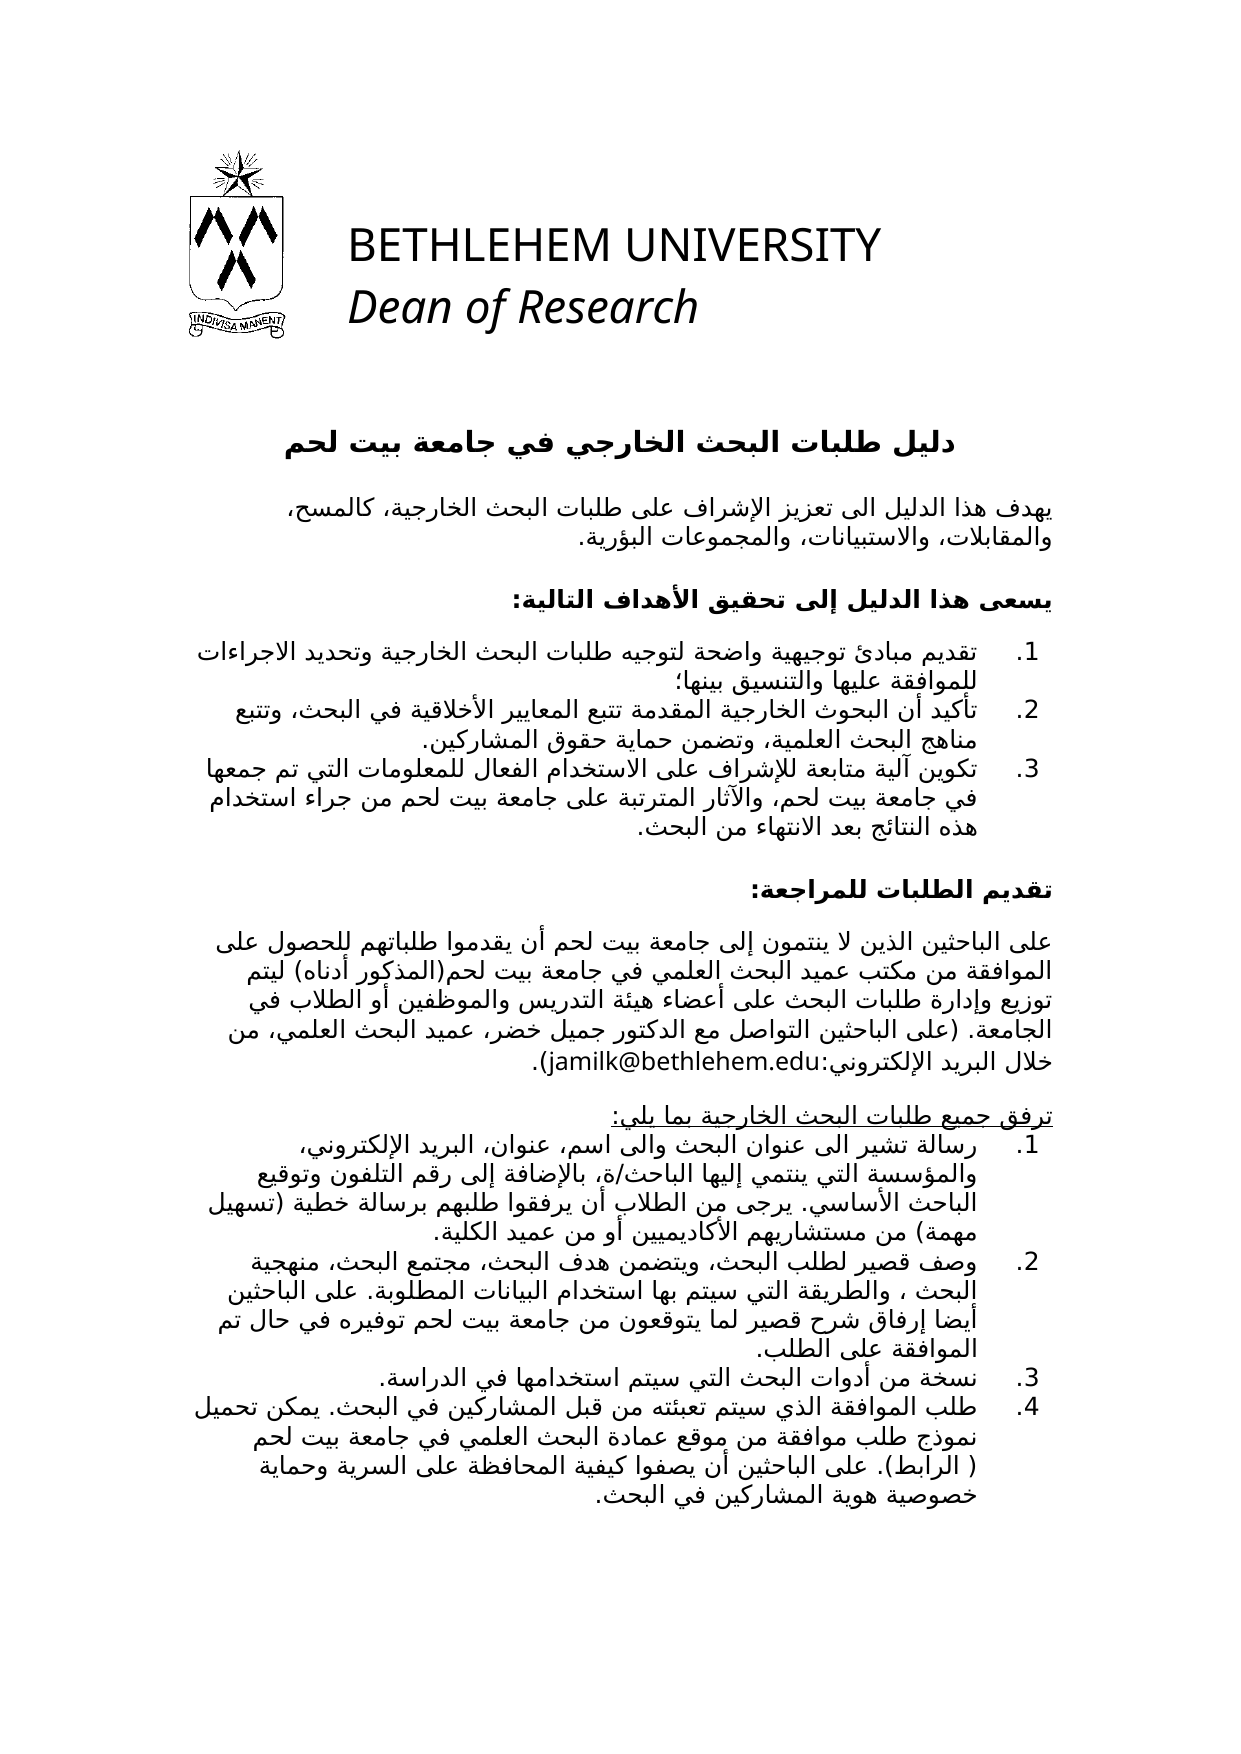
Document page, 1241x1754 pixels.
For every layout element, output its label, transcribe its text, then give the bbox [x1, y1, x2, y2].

list تكوين آلية متابعة للإشراف على الاستخدام الفعال للمعلومات التي تم جمعها في جامعة بيت لحم، والآثار المترتبة على جامعة بيت لحم من جراء استخدام هذه النتائج بعد الانتهاء من البحث. [187, 754, 1016, 841]
text يسعى هذا الدليل إلى تحقيق الأهداف التالية: [187, 585, 1053, 614]
text دليل طلبات البحث الخارجي في جامعة بيت لحم [187, 425, 1053, 459]
text على الباحثين الذين لا ينتمون إلى جامعة بيت لحم أن يقدموا طلباتهم للحصول على الموافقة من مكتب عميد البحث العلمي في جامعة بيت لحم(المذكور أدناه) ليتم توزيع وإدارة طلبات البحث على أعضاء هيئة التدريس والموظفين أو الطلاب في الجامعة. (على الباحثين التواصل مع الدكتور جميل خضر، عميد البحث العلمي، من خلال البريد الإلكتروني:jamilk@bethlehem.edu). [187, 927, 1053, 1078]
list نسخة من أدوات البحث التي سيتم استخدامها في الدراسة. [187, 1363, 1016, 1392]
text ترفق جميع طلبات البحث الخارجية بما يلي: [187, 1101, 1053, 1130]
list وصف قصير لطلب البحث، ويتضمن هدف البحث، مجتمع البحث، منهجية البحث ، والطريقة التي سيتم بها استخدام البيانات المطلوبة. على الباحثين أيضا إرفاق شرح قصير لما يتوقعون من جامعة بيت لحم توفيره في حال تم الموافقة على الطلب. [187, 1247, 1016, 1363]
text يهدف هذا الدليل الى تعزيز الإشراف على طلبات البحث الخارجية، كالمسح، والمقابلات، والاستبيانات، والمجموعات البؤرية. [187, 493, 1053, 551]
list تقديم مبادئ توجيهية واضحة لتوجيه طلبات البحث الخارجية وتحديد الاجراءات للموافقة عليها والتنسيق بينها؛ [187, 637, 1016, 696]
list رسالة تشير الى عنوان البحث والى اسم، عنوان، البريد الإلكتروني، والمؤسسة التي ينتمي إليها الباحث/ة، بالإضافة إلى رقم التلفون وتوقيع الباحث الأساسي. يرجى من الطلاب أن يرفقوا طلبهم برسالة خطية (تسهيل مهمة) من مستشاريهم الأكاديميين أو من عميد الكلية. [187, 1130, 1016, 1247]
table_header [176, 150, 336, 385]
picture [187, 150, 286, 339]
table_header Dean of Research [336, 150, 1132, 385]
list تأكيد أن البحوث الخارجية المقدمة تتبع المعايير الأخلاقية في البحث، وتتبع مناهج البحث العلمية، وتضمن حماية حقوق المشاركين. [187, 696, 1016, 754]
list طلب الموافقة الذي سيتم تعبئته من قبل المشاركين في البحث. يمكن تحميل نموذج طلب موافقة من موقع عمادة البحث العلمي في جامعة بيت لحم ( الرابط). على الباحثين أن يصفوا كيفية المحافظة على السرية وحماية خصوصية هوية المشاركين في البحث. [187, 1392, 1016, 1509]
text تقديم الطلبات للمراجعة: [187, 876, 1053, 905]
